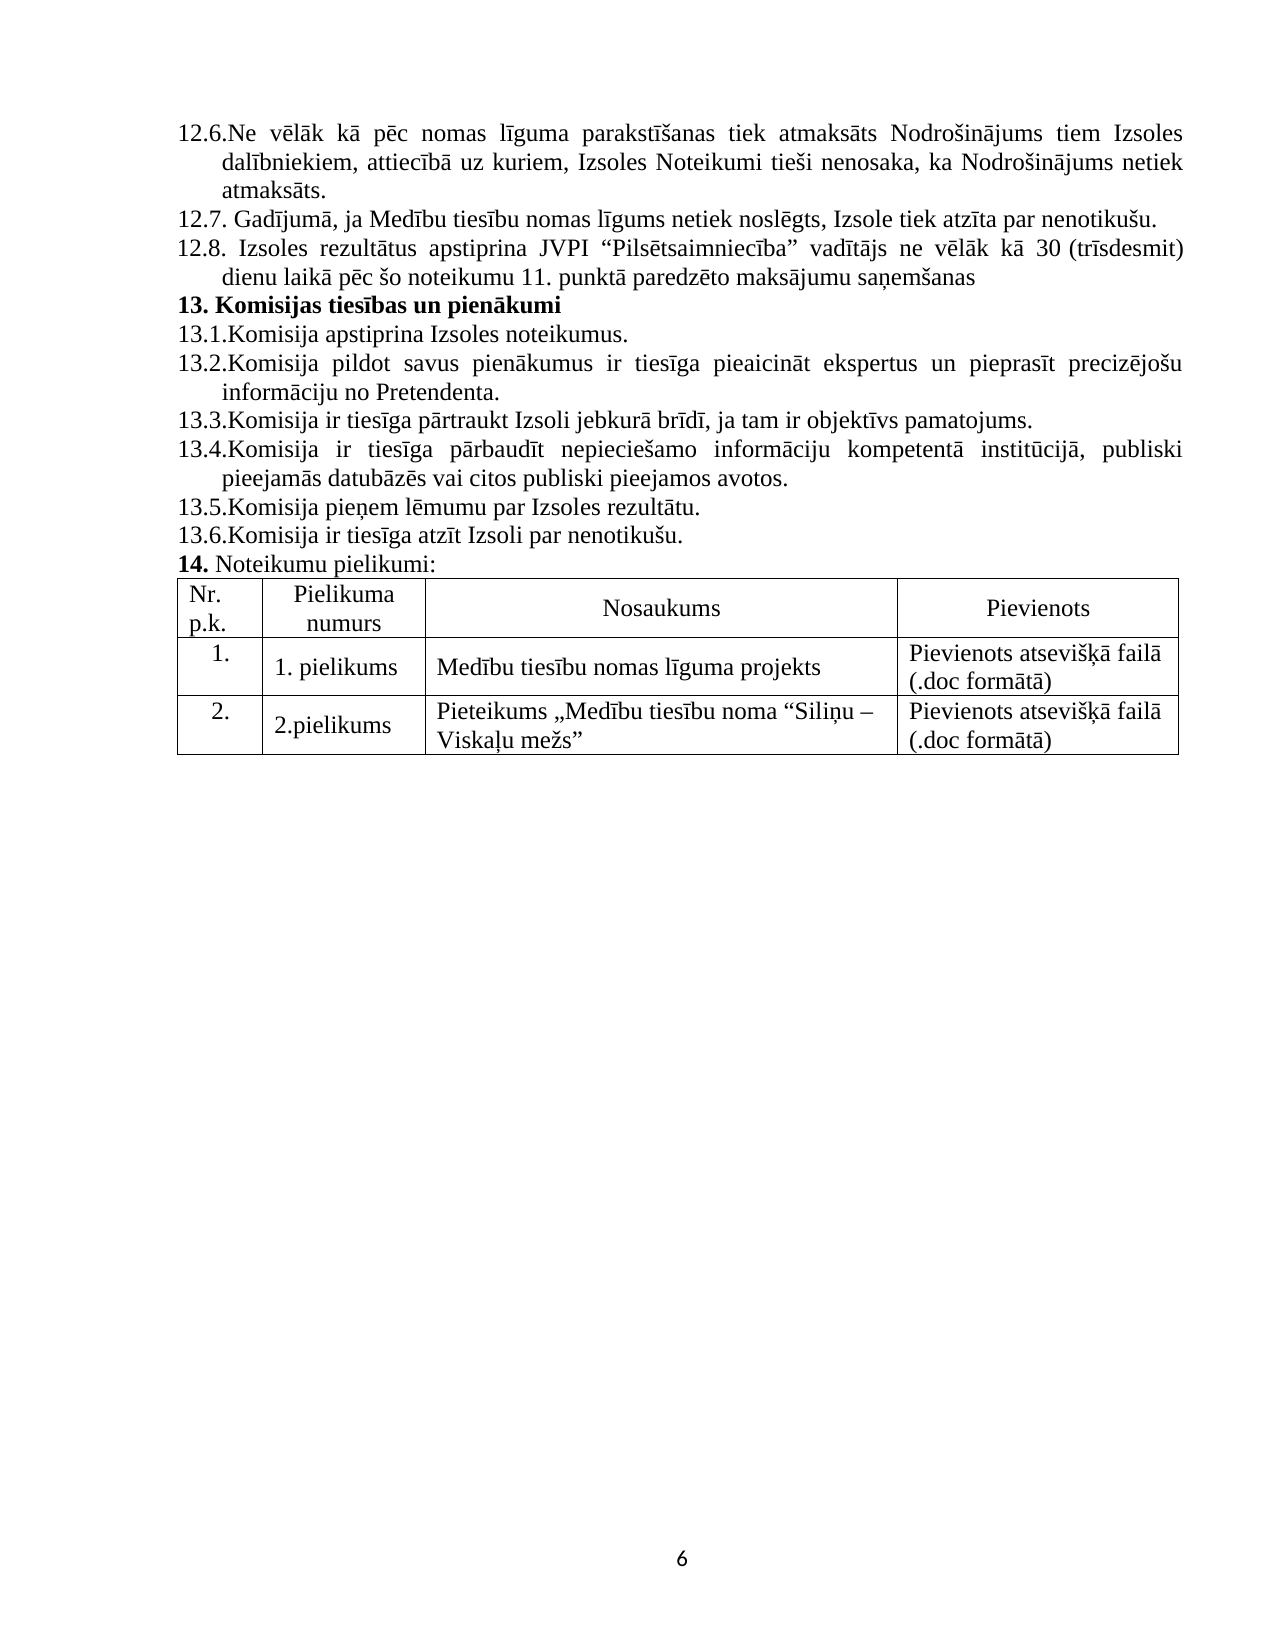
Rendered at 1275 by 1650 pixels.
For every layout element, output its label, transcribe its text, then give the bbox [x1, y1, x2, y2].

table_header Pievienots [898, 579, 1178, 637]
list Komisija ir tiesīga atzīt Izsoli par nenotikušu. [177, 521, 1184, 549]
table_header Nr. p.k. [178, 579, 262, 637]
list Komisija pieņem lēmumu par Izsoles rezultātu. [177, 492, 1184, 521]
table_header Pielikuma numurs [263, 579, 425, 637]
table_cell 1. pielikums [263, 638, 425, 695]
list Komisija ir tiesīga pārtraukt Izsoli jebkurā brīdī, ja tam ir objektīvs pamatojums. [177, 406, 1184, 434]
list Noteikumu pielikumi: [177, 549, 1186, 578]
table_cell 2. [178, 696, 262, 754]
list Komisija ir tiesīga pārbaudīt nepieciešamo informāciju kompetentā institūcijā, publiski pieejamās datubāzēs vai citos publiski pieejamos avotos. [177, 434, 1184, 492]
list Gadījumā, ja Medību tiesību nomas līgums netiek noslēgts, Izsole tiek atzīta par nenotikušu. [177, 204, 1184, 233]
table_cell Pievienots atsevišķā failā (.doc formātā) [898, 696, 1178, 754]
list Izsoles rezultātus apstiprina JVPI “Pilsētsaimniecība” vadītājs ne vēlāk kā 30 (trīsdesmit) dienu laikā pēc šo noteikumu 11. punktā paredzēto maksājumu saņemšanas [177, 233, 1184, 291]
list Ne vēlāk kā pēc nomas līguma parakstīšanas tiek atmaksāts Nodrošinājums tiem Izsoles dalībniekiem, attiecībā uz kuriem, Izsoles Noteikumi tieši nenosaka, ka Nodrošinājums netiek atmaksāts. [177, 118, 1184, 204]
list Komisijas tiesības un pienākumi [177, 291, 1186, 319]
table_cell 2.pielikums [263, 696, 425, 754]
table_header Nosaukums [426, 579, 897, 637]
table_cell Pieteikums „Medību tiesību noma “Siliņu – Viskaļu mežs” [426, 696, 897, 754]
table_cell 1. [178, 638, 262, 695]
table_cell Pievienots atsevišķā failā (.doc formātā) [898, 638, 1178, 695]
list Komisija apstiprina Izsoles noteikumus. [177, 319, 1184, 348]
table_cell Medību tiesību nomas līguma projekts [426, 638, 897, 695]
list Komisija pildot savus pienākumus ir tiesīga pieaicināt ekspertus un pieprasīt precizējošu informāciju no Pretendenta. [177, 348, 1184, 406]
